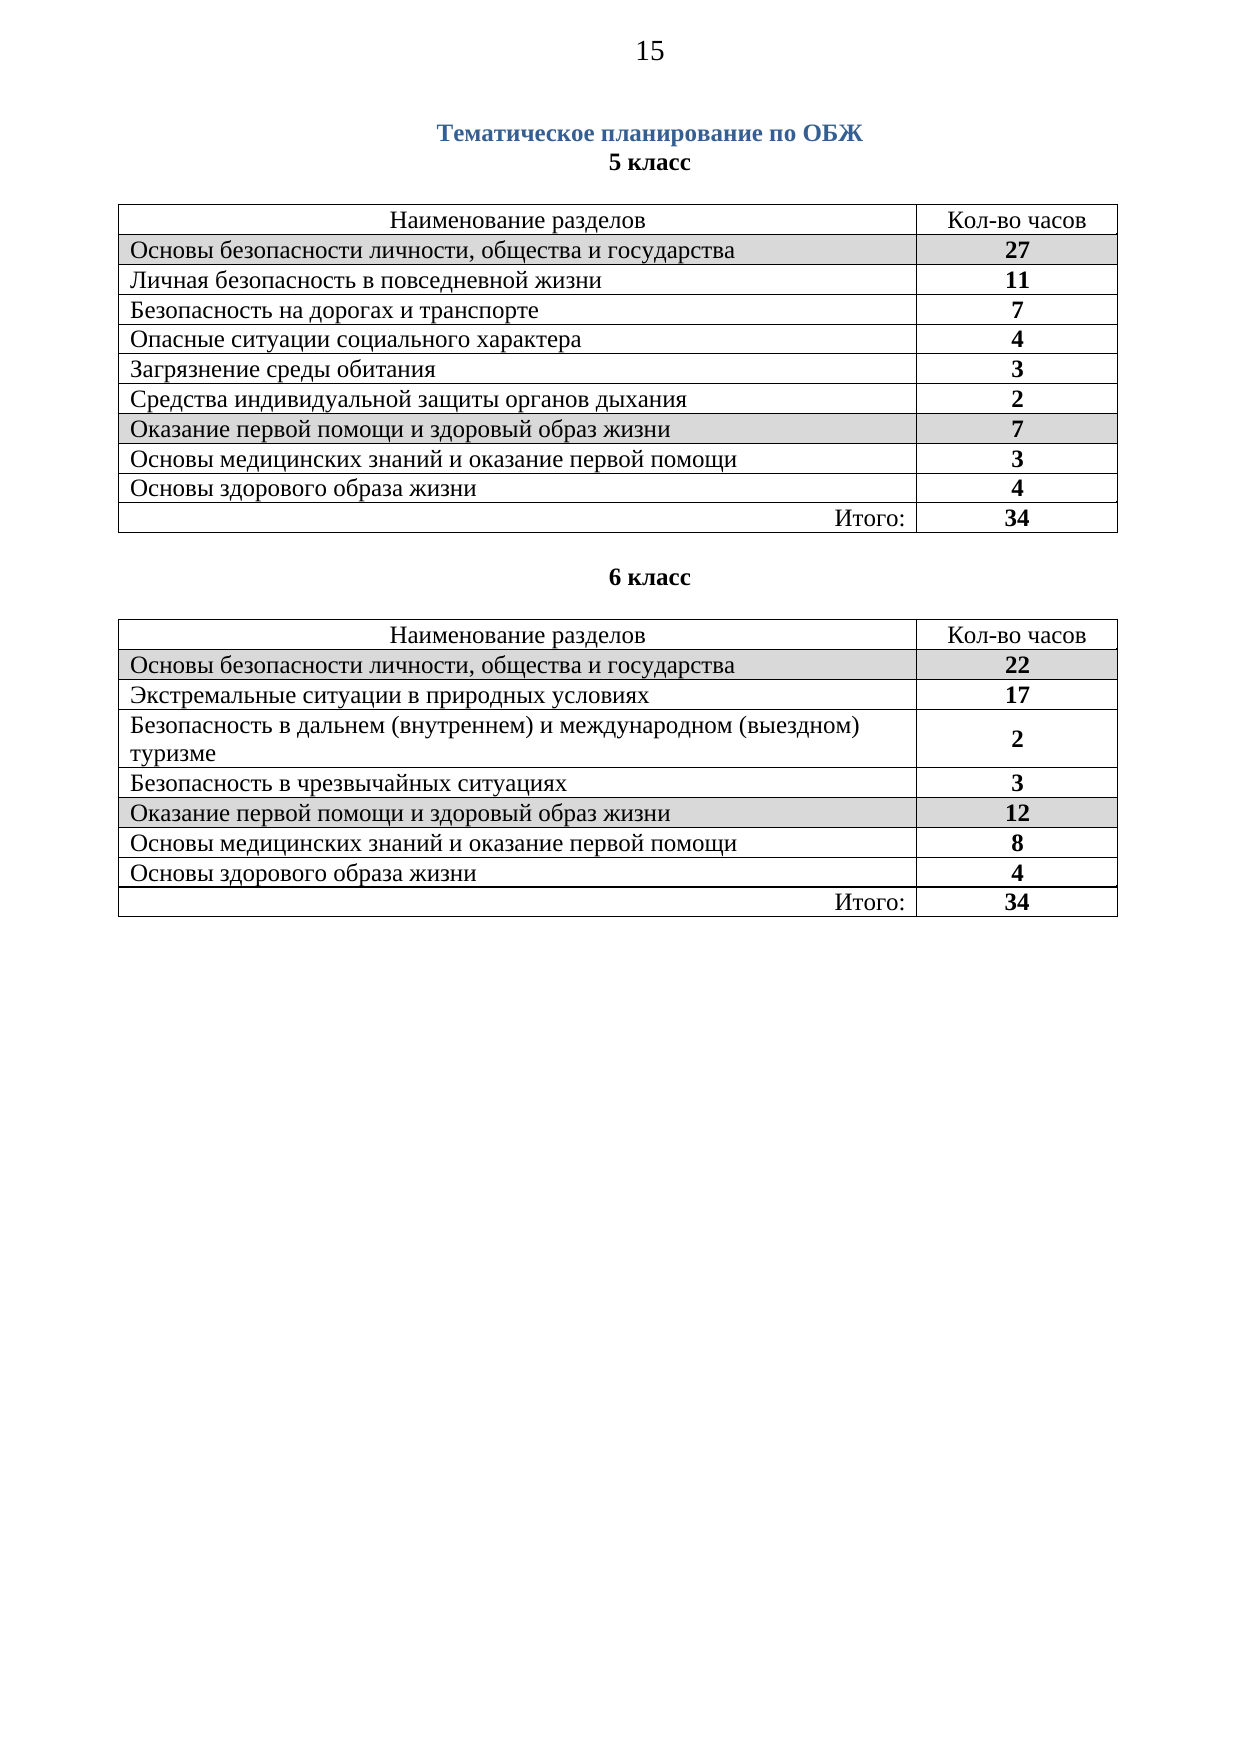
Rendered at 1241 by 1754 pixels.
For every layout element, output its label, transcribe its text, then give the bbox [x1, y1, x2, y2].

table_cell Экстремальные ситуации в природных условиях [119, 680, 916, 709]
table_cell Безопасность в чрезвычайных ситуациях [119, 768, 916, 797]
table_cell Средства индивидуальной защиты органов дыхания [119, 384, 916, 413]
table_header Наименование разделов [119, 205, 916, 234]
table_header Кол-во часов [917, 620, 1117, 649]
table_cell Оказание первой помощи и здоровый образ жизни [119, 414, 916, 443]
table_cell Опасные ситуации социального характера [119, 325, 916, 353]
table_cell 4 [917, 858, 1117, 886]
table_cell 12 [917, 798, 1117, 827]
table_cell 3 [917, 768, 1117, 797]
table_cell Безопасность на дорогах и транспорте [119, 295, 916, 323]
table_cell Основы медицинских знаний и оказание первой помощи [119, 828, 916, 857]
table_cell 7 [917, 295, 1117, 323]
table_cell Личная безопасность в повседневной жизни [119, 265, 916, 294]
text 5 класс [118, 147, 1181, 176]
table_header Кол-во часов [917, 205, 1117, 234]
table_cell 2 [917, 710, 1117, 767]
subtitle Тематическое планирование по ОБЖ [118, 118, 1181, 147]
table_cell 11 [917, 265, 1117, 294]
table_cell 17 [917, 680, 1117, 709]
table_cell Итого: [119, 888, 916, 916]
table_cell Загрязнение среды обитания [119, 354, 916, 383]
table_header Наименование разделов [119, 620, 916, 649]
table_cell 27 [917, 235, 1117, 264]
table_cell Основы здорового образа жизни [119, 474, 916, 502]
table_cell Основы медицинских знаний и оказание первой помощи [119, 444, 916, 472]
table_cell 8 [917, 828, 1117, 857]
table_cell 3 [917, 354, 1117, 383]
table_cell 4 [917, 474, 1117, 502]
table_cell 34 [917, 503, 1117, 532]
text 6 класс [118, 562, 1181, 591]
table_cell 3 [917, 444, 1117, 472]
table_cell Безопасность в дальнем (внутреннем) и международном (выездном) туризме [119, 710, 916, 767]
table_cell Основы безопасности личности, общества и государства [119, 650, 916, 679]
table_cell 22 [917, 650, 1117, 679]
table_cell Оказание первой помощи и здоровый образ жизни [119, 798, 916, 827]
table_cell 2 [917, 384, 1117, 413]
table_cell Основы здорового образа жизни [119, 858, 916, 886]
table_cell Итого: [119, 503, 916, 532]
table_cell 34 [917, 888, 1117, 916]
table_cell 4 [917, 325, 1117, 353]
table_cell Основы безопасности личности, общества и государства [119, 235, 916, 264]
table_cell 7 [917, 414, 1117, 443]
